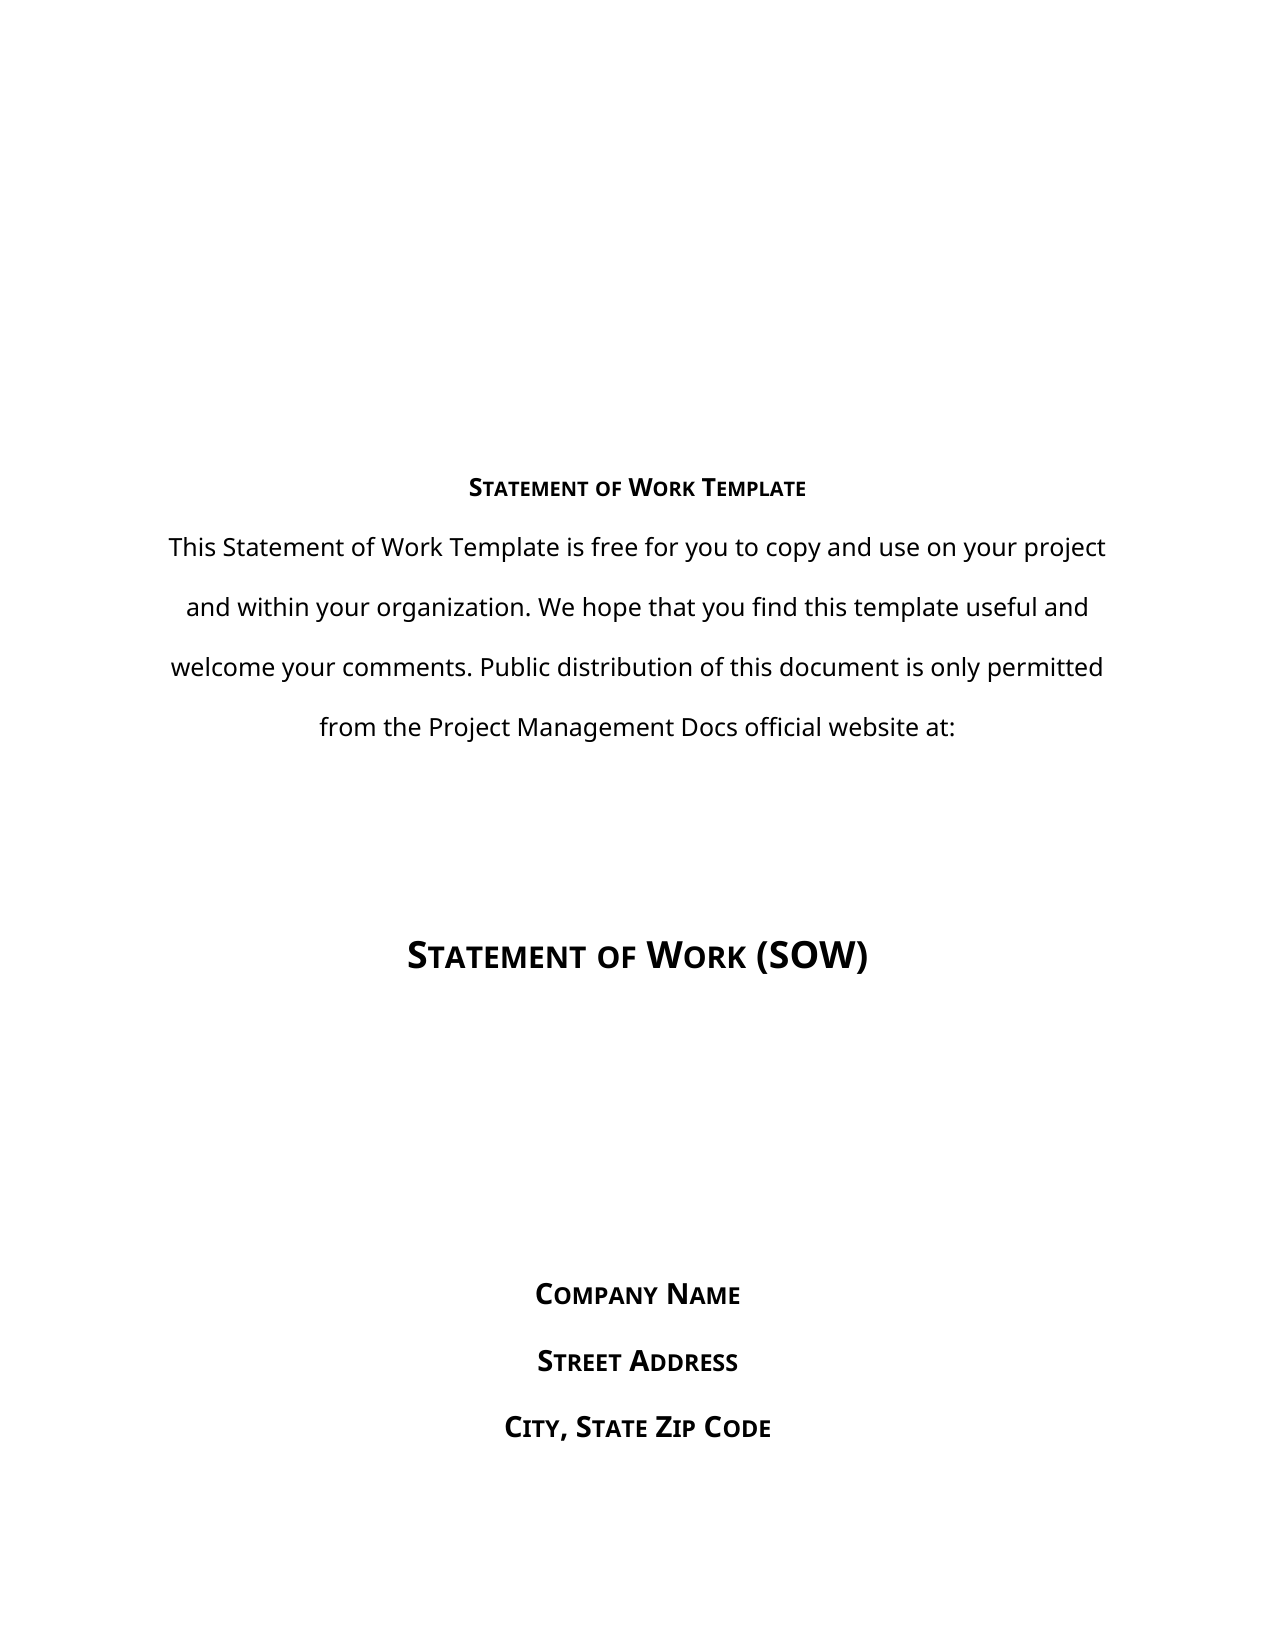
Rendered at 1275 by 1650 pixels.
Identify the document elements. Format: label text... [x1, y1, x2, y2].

text Statement of Work Template [150, 469, 1125, 503]
text welcome your comments. Public distribution of this document is only permitted [150, 649, 1125, 683]
text This Statement of Work Template is free for you to copy and use on your project [150, 529, 1125, 563]
text , State Zip Code [150, 1407, 1125, 1446]
text Company Name [150, 1274, 1125, 1313]
text Statement of Work (SOW) [150, 928, 1125, 979]
text and within your organization. We hope that you find this template useful and [150, 589, 1125, 623]
text Street Address [150, 1340, 1125, 1380]
text from the Project Management Docs official website at: [150, 709, 1125, 743]
